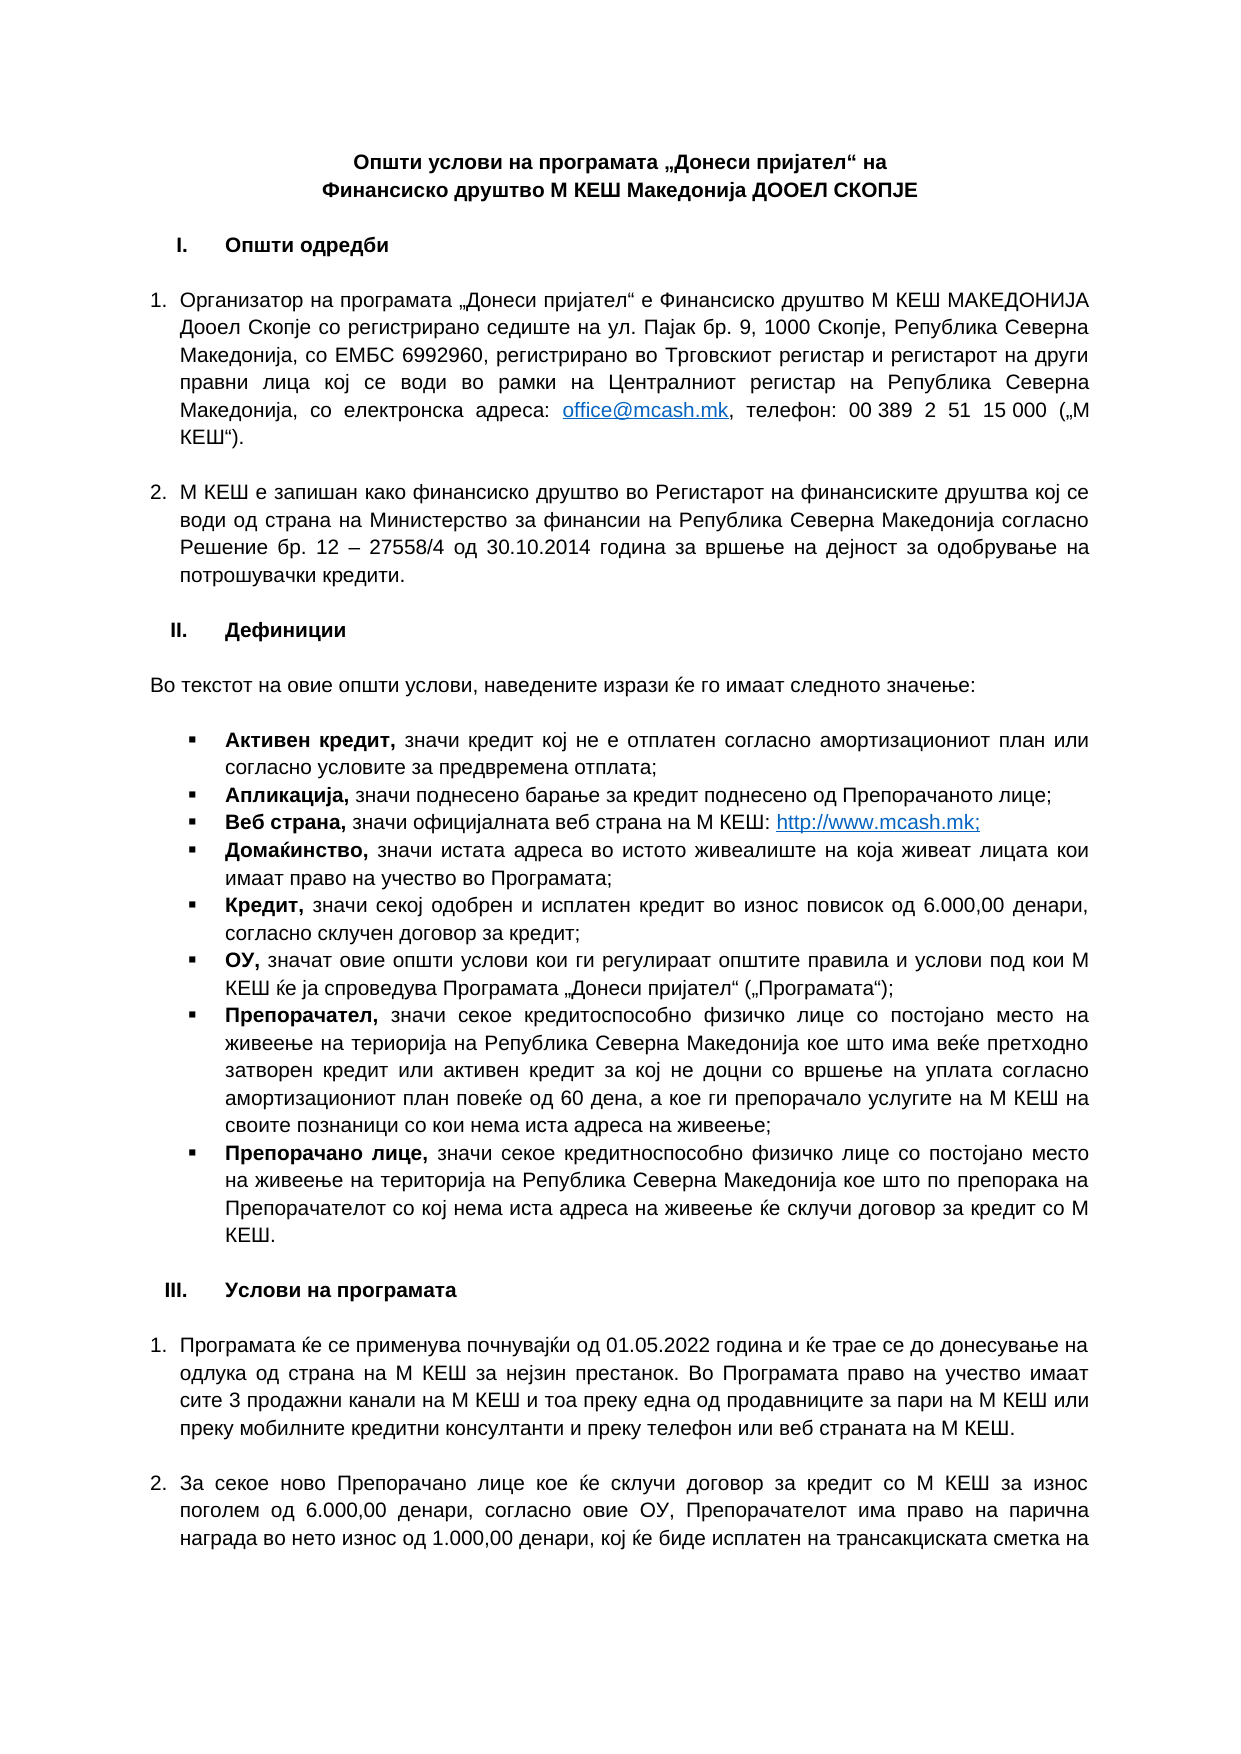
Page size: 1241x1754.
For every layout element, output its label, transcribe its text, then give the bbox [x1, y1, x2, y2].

text Финансиско друштво М КЕШ Македонија ДООЕЛ СКОПЈЕ [150, 177, 1090, 201]
list Домаќинство, значи истата адреса во истото живеалиште на која живеат лицата кои имаат право на учество во Програмата; [187, 838, 1090, 889]
list Дефиниции [187, 617, 1090, 641]
list М КЕШ е запишан како финансиско друштво во Регистарот на финансиските друштва кој се води од страна на Министерство за финансии на Република Северна Македонија согласно Решение бр. 12 – 27558/4 од 30.10.2014 година за вршење на дејност за одобрување на потрошувачки кредити. [150, 480, 1090, 586]
list Услови на програмата [187, 1278, 1090, 1302]
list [150, 1471, 1090, 1550]
text Општи услови на програмата „Донеси пријател“ на [150, 150, 1090, 174]
list Активен кредит, значи кредит кој не е отплатен согласно амортизациониот план или согласно условите за предвремена отплата; [187, 727, 1090, 779]
list Организатор на програмата „Донеси пријател“ е Финансиско друштво М КЕШ МАКЕДОНИЈА Дооел Скопје со регистрирано седиште на ул. Пајак бр. 9, 1000 Скопје, Република Северна Македонија, со ЕМБС 6992960, регистрирано во Трговскиот регистар и регистарот на други правни лица кој се води во рамки на Централниот регистар на Република Северна Македонија, со електронска адреса: office@mcash.mk, телефон: 00 389 2 51 15 000 („М КЕШ“). [150, 287, 1090, 449]
list ОУ, значат овие општи услови кои ги регулираат општите правила и услови под кои М КЕШ ќе ја спроведува Програмата „Донеси пријател“ („Програмата“); [187, 948, 1090, 999]
list Кредит, значи секој одобрен и исплатен кредит во износ повисок од 6.000,00 денари, согласно склучен договор за кредит; [187, 893, 1090, 944]
list Општи одредби [187, 232, 1090, 256]
list Апликација, значи поднесено барање за кредит поднесено од Препорачаното лице; [187, 783, 1090, 807]
list Веб страна, значи официјалната веб страна на М КЕШ: http://www.mcash.mk; [187, 810, 1090, 834]
list Препорачано лице, значи секое кредитноспособно физичко лице со постојано место на живеење на територија на Република Северна Македонија кое што по препорака на Препорачателот со кој нема иста адреса на живеење ќе склучи договор за кредит со М КЕШ. [187, 1141, 1090, 1247]
list Програмата ќе се применува почнувајќи од 01.05.2022 година и ќе трае се до донесување на одлука од страна на М КЕШ за нејзин престанок. Во Програмата право на учество имаат сите 3 продажни канали на М КЕШ и тоа преку една од продавниците за пари на М КЕШ или преку мобилните кредитни консултанти и преку телефон или веб страната на М КЕШ. [150, 1333, 1090, 1440]
list Препорачател, значи секое кредитоспособно физичко лице со постојано место на живеење на териорија на Република Северна Македонија кое што има веќе претходно затворен кредит или активен кредит за кој не доцни со вршење на уплата согласно амортизациониот план повеќе од 60 дена, а кое ги препорачало услугите на М КЕШ на своите познаници со кои нема иста адреса на живеење; [187, 1003, 1090, 1137]
text Во текстот на овие општи услови, наведените изрази ќе го имаат следното значење: [150, 672, 1090, 696]
